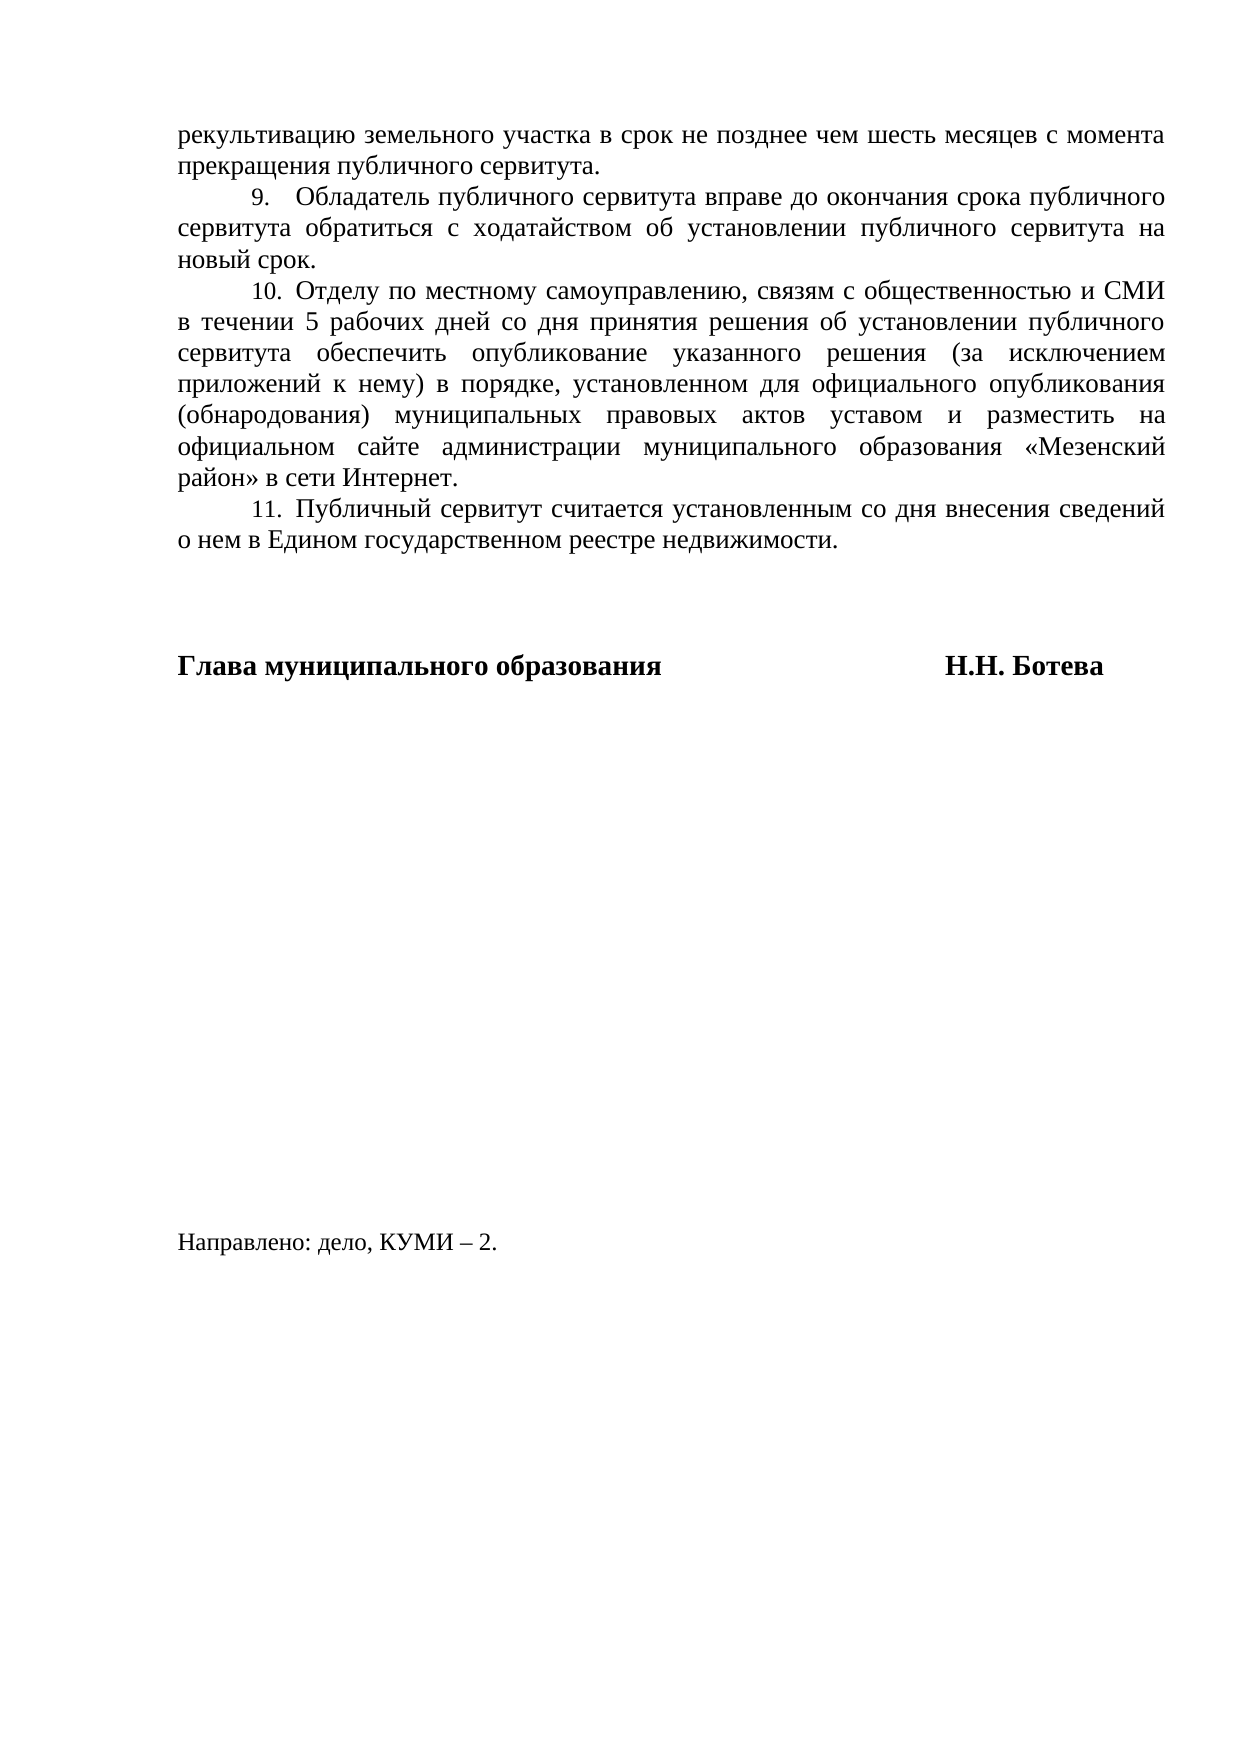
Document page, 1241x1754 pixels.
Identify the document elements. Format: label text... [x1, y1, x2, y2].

text Направлено: дело, КУМИ – 2. [177, 1227, 1167, 1256]
list Отделу по местному самоуправлению, связям с общественностью и СМИ в течении 5 рабочих дней со дня принятия решения об установлении публичного сервитута обеспечить опубликование указанного решения (за исключением приложений к нему) в порядке, установленном для официального опубликования (обнародования) муниципальных правовых актов уставом и разместить на официальном сайте администрации муниципального образования «Мезенский район» в сети Интернет. [177, 274, 1167, 492]
list Обладатель публичного сервитута вправе до окончания срока публичного сервитута обратиться с ходатайством об установлении публичного сервитута на новый срок. [177, 180, 1167, 274]
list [177, 118, 1167, 180]
list Публичный сервитут считается установленным со дня внесения сведений о нем в Едином государственном реестре недвижимости. [177, 492, 1167, 554]
text Глава муниципального образования Н.Н. Ботева [177, 648, 1167, 681]
